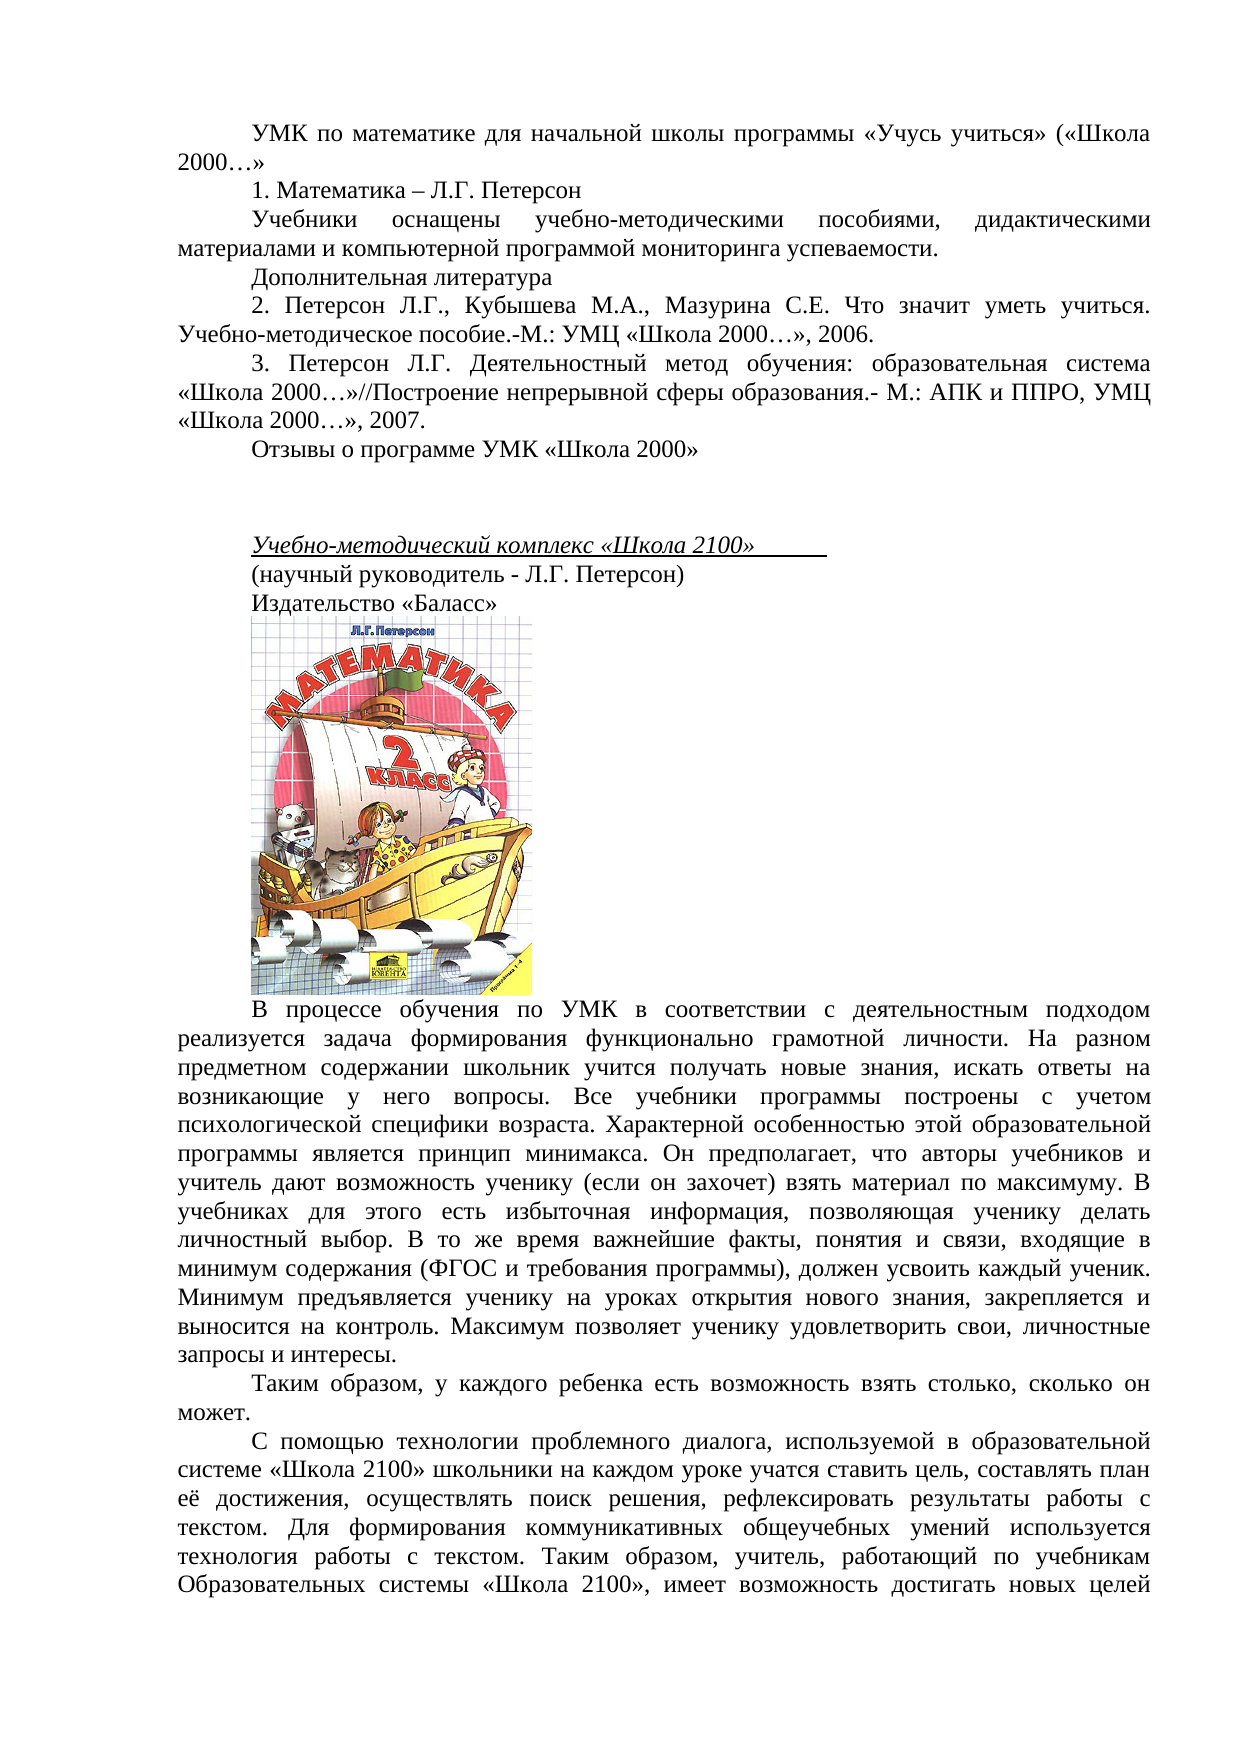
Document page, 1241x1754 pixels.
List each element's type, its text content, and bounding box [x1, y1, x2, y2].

text Таким образом, у каждого ребенка есть возможность взять столько, сколько он может. [177, 1368, 1152, 1426]
text Отзывы о программе УМК «Школа 2000» [177, 434, 1152, 463]
text В процессе обучения по УМК в соответствии с деятельностным подходом реализуется задача формирования функционально грамотной личности. На разном предметном содержании школьник учится получать новые знания, искать ответы на возникающие у него вопросы. Все учебники программы построены с учетом психологической специфики возраста. Характерной особенностью этой образовательной программы является принцип минимакса. Он предполагает, что авторы учебников и учитель дают возможность ученику (если он захочет) взять материал по максимуму. В учебниках для этого есть избыточная информация, позволяющая ученику делать личностный выбор. В то же время важнейшие факты, понятия и связи, входящие в минимум содержания (ФГОС и требования программы), должен усвоить каждый ученик. Минимум предъявляется ученику на уроках открытия нового знания, закрепляется и выносится на контроль. Максимум позволяет ученику удовлетворить свои, личностные запросы и интересы. [177, 994, 1152, 1368]
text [177, 1426, 1152, 1598]
text 2. Петерсон Л.Г., Кубышева М.А., Мазурина С.Е. Что значит уметь учиться. Учебно-методическое пособие.-М.: УМЦ «Школа 2000…», 2006. [177, 291, 1152, 348]
text УМК по математике для начальной школы программы «Учусь учиться» («Школа 2000…» [177, 118, 1152, 176]
text 1. Математика – Л.Г. Петерсон [177, 176, 1152, 204]
text (научный руководитель - Л.Г. Петерсон) [177, 559, 1152, 588]
text Учебно-методический комплекс «Школа 2100» [177, 530, 1152, 559]
text Учебники оснащены учебно-методическими пособиями, дидактическими материалами и компьютерной программой мониторинга успеваемости. [177, 204, 1152, 262]
text 3. Петерсон Л.Г. Деятельностный метод обучения: образовательная система «Школа 2000…»//Построение непрерывной сферы образования.- М.: АПК и ППРО, УМЦ «Школа 2000…», 2007. [177, 348, 1152, 434]
text Издательство «Баласс» [177, 588, 1152, 616]
picture [251, 616, 533, 995]
text Дополнительная литература [177, 262, 1152, 291]
